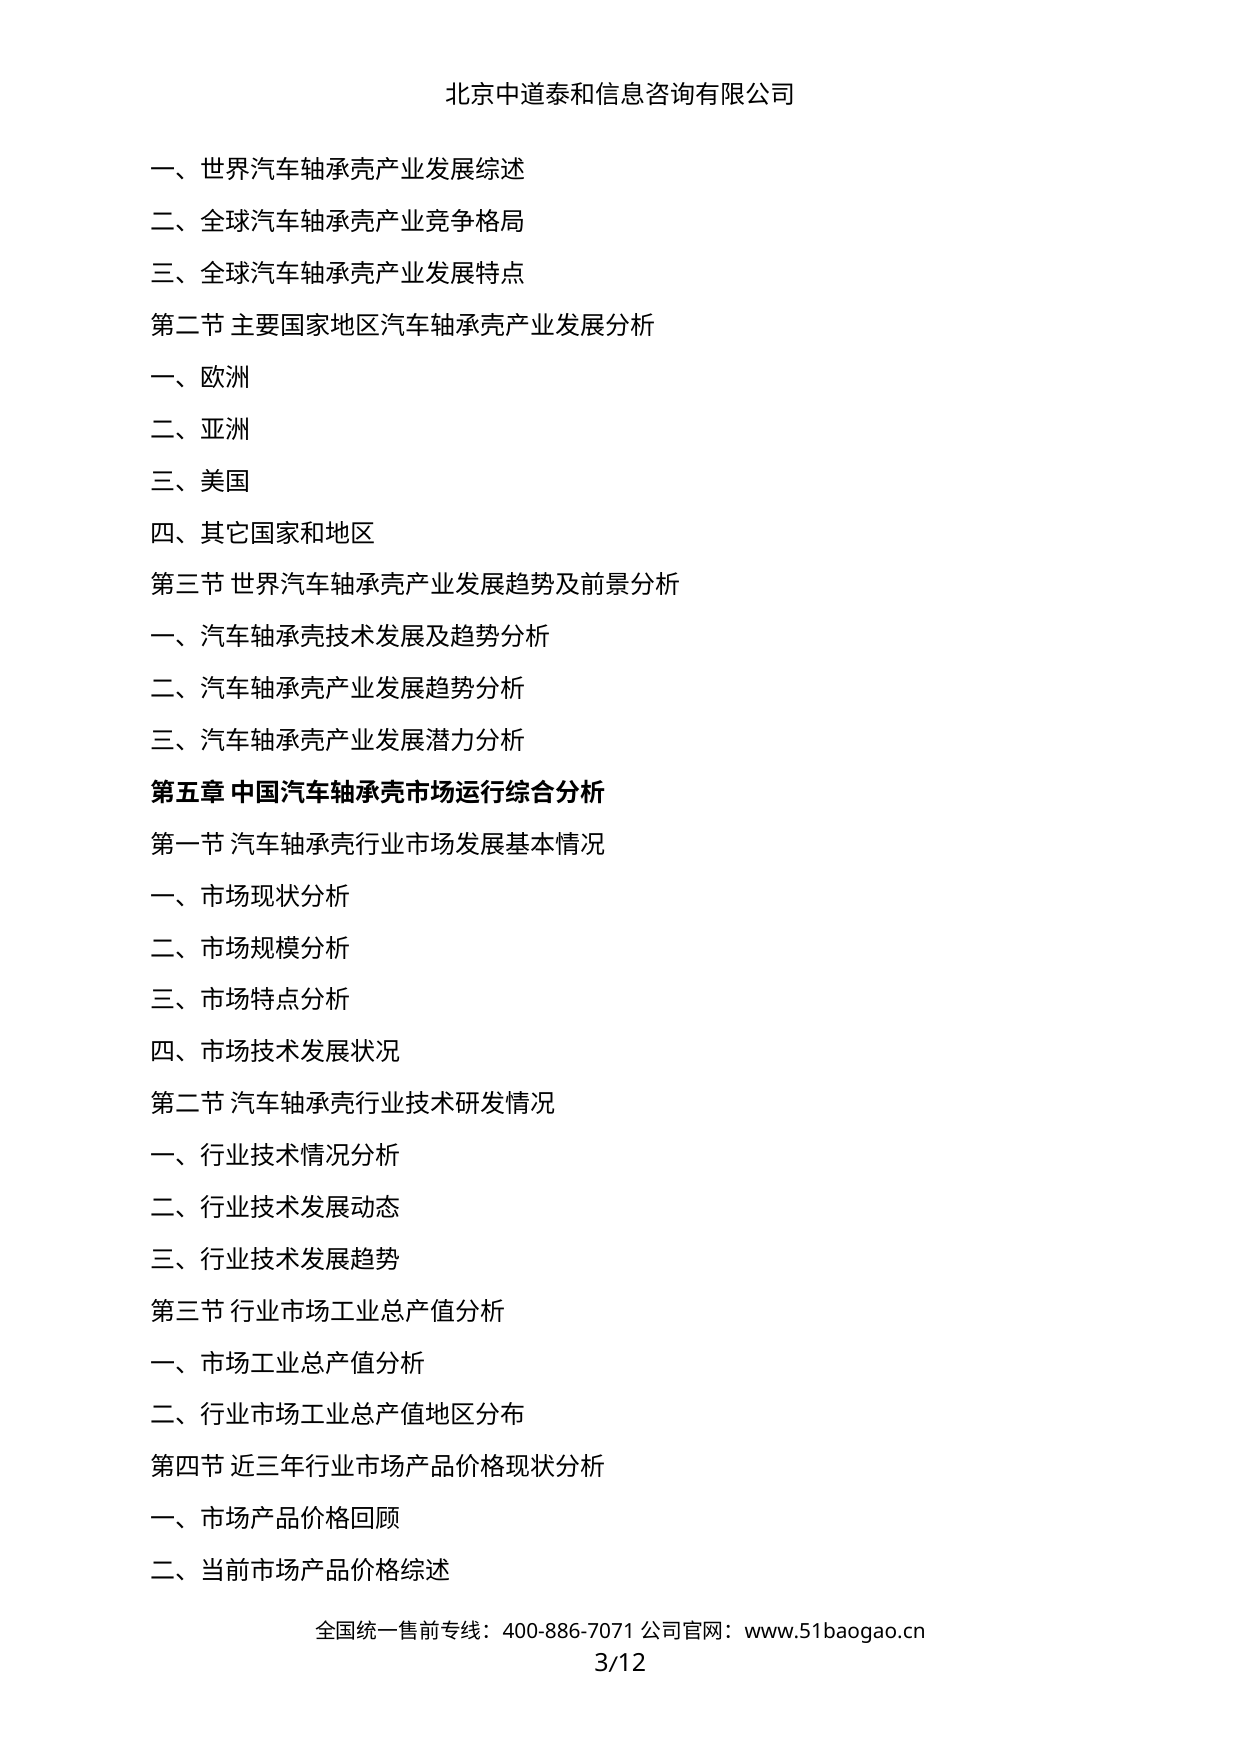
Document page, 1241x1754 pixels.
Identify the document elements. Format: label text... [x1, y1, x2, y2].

text 三、汽车轴承壳产业发展潜力分析 [150, 721, 1090, 757]
text 二、亚洲 [150, 409, 1090, 446]
text 第四节 近三年行业市场产品价格现状分析 [150, 1447, 1090, 1483]
text 二、当前市场产品价格综述 [150, 1551, 1090, 1587]
text 一、欧洲 [150, 357, 1090, 394]
text 第一节 汽车轴承壳行业市场发展基本情况 [150, 824, 1090, 861]
text 二、行业技术发展动态 [150, 1187, 1090, 1224]
text 一、世界汽车轴承壳产业发展综述 [150, 150, 1090, 186]
text 第三节 世界汽车轴承壳产业发展趋势及前景分析 [150, 565, 1090, 601]
text 四、其它国家和地区 [150, 513, 1090, 549]
text 二、全球汽车轴承壳产业竞争格局 [150, 202, 1090, 238]
text 第三节 行业市场工业总产值分析 [150, 1291, 1090, 1327]
text 三、市场特点分析 [150, 980, 1090, 1016]
text 三、行业技术发展趋势 [150, 1239, 1090, 1276]
text 二、汽车轴承壳产业发展趋势分析 [150, 669, 1090, 705]
text 一、市场工业总产值分析 [150, 1343, 1090, 1379]
text 一、行业技术情况分析 [150, 1136, 1090, 1172]
text 第二节 主要国家地区汽车轴承壳产业发展分析 [150, 306, 1090, 342]
text 一、汽车轴承壳技术发展及趋势分析 [150, 617, 1090, 653]
text 一、市场产品价格回顾 [150, 1499, 1090, 1535]
text 二、市场规模分析 [150, 928, 1090, 964]
text 三、全球汽车轴承壳产业发展特点 [150, 254, 1090, 290]
text 四、市场技术发展状况 [150, 1032, 1090, 1068]
text 第五章 中国汽车轴承壳市场运行综合分析 [150, 772, 1090, 809]
text 一、市场现状分析 [150, 876, 1090, 912]
text 二、行业市场工业总产值地区分布 [150, 1395, 1090, 1431]
text 三、美国 [150, 461, 1090, 497]
text 第二节 汽车轴承壳行业技术研发情况 [150, 1084, 1090, 1120]
